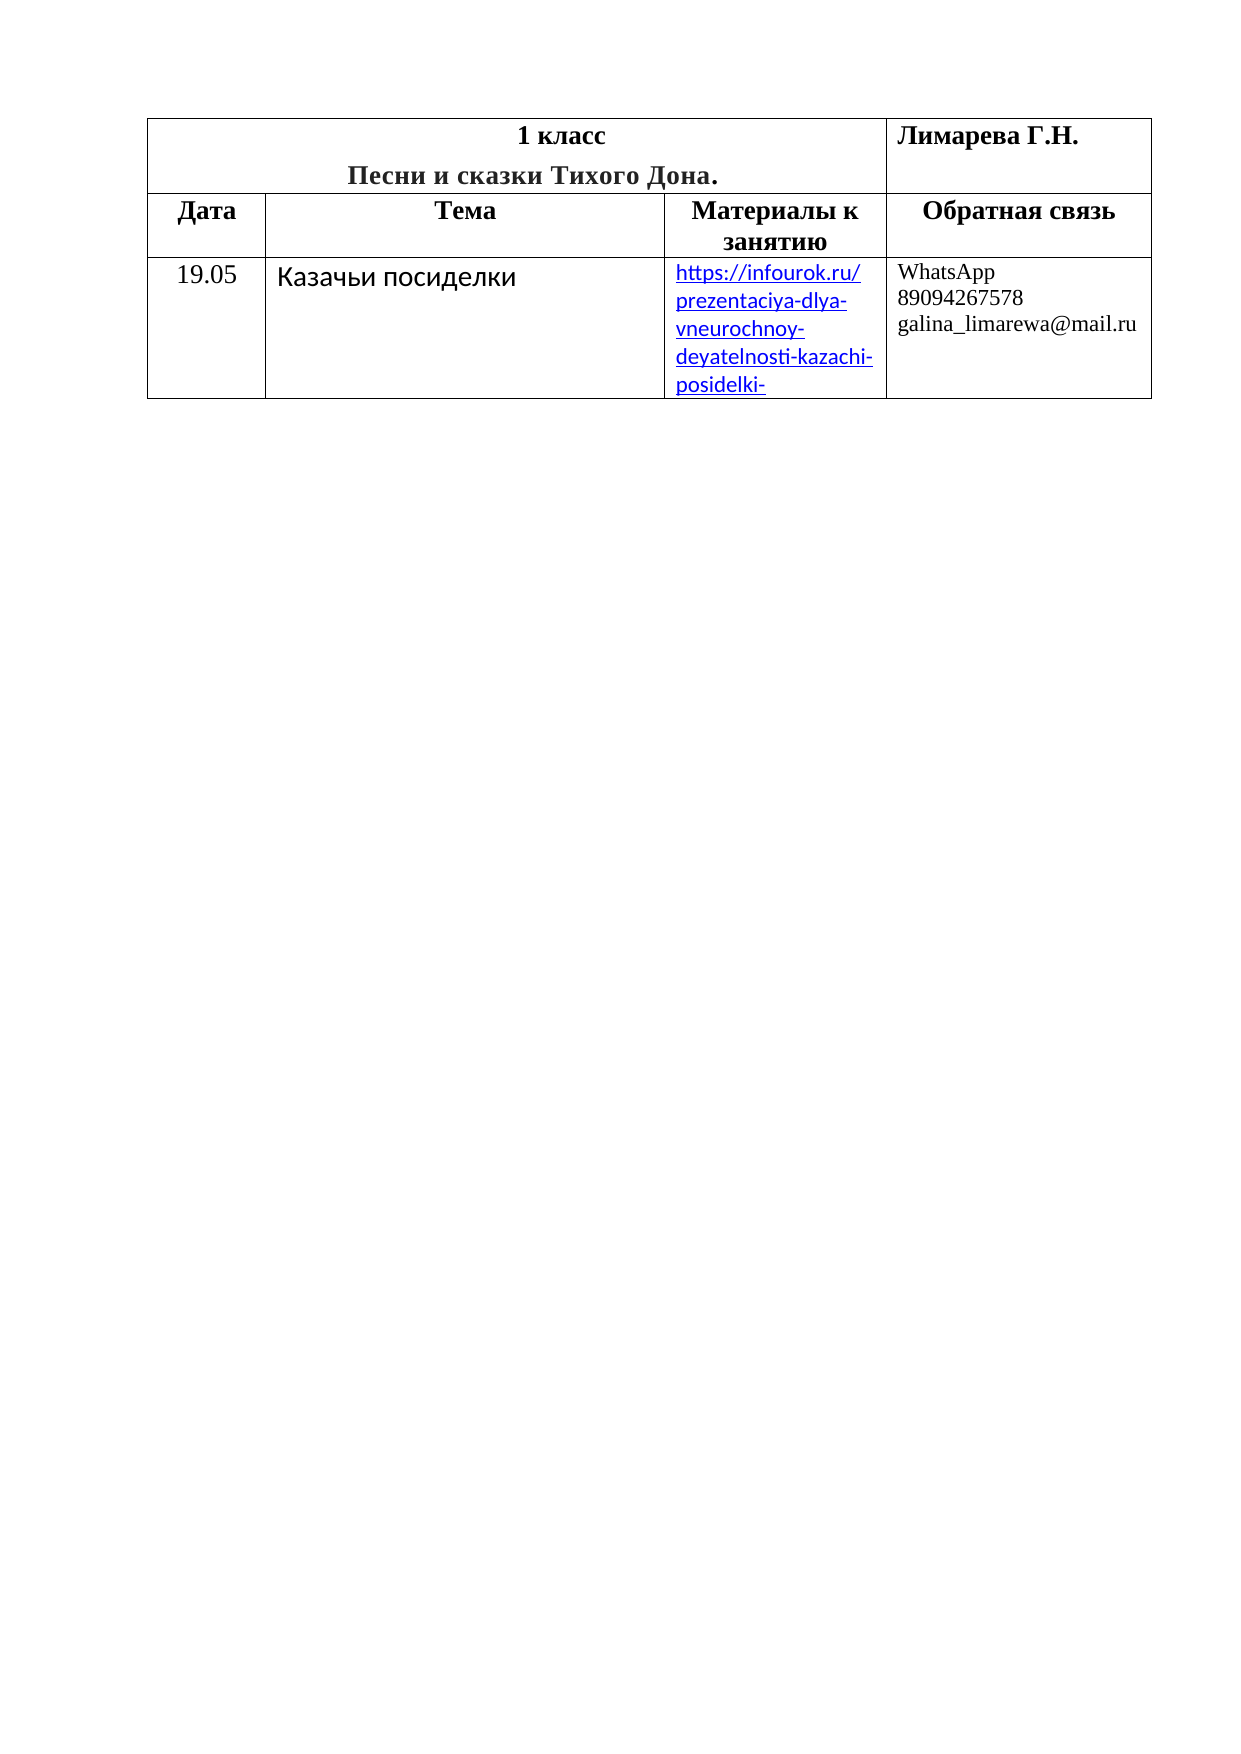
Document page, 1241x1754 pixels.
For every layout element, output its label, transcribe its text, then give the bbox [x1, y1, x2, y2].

table_cell 19.05 [148, 258, 265, 398]
table_cell Дата [148, 194, 265, 257]
table_cell WhatsApp 89094267578 galina_limarewa@mail.ru [887, 258, 1151, 398]
table_cell Тема [266, 194, 664, 257]
table_header 1 класс Песни и сказки Тихого Дона. [148, 119, 886, 193]
table_cell Материалы к занятию [665, 194, 886, 257]
table_cell Обратная связь [887, 194, 1151, 257]
table_cell https://infourok.ru/prezentaciya-dlya-vneurochnoy-deyatelnosti-kazachi-posidelki- [665, 258, 886, 398]
table_cell Казачьи посиделки [266, 258, 664, 398]
table_header Лимарева Г.Н. [887, 119, 1151, 193]
